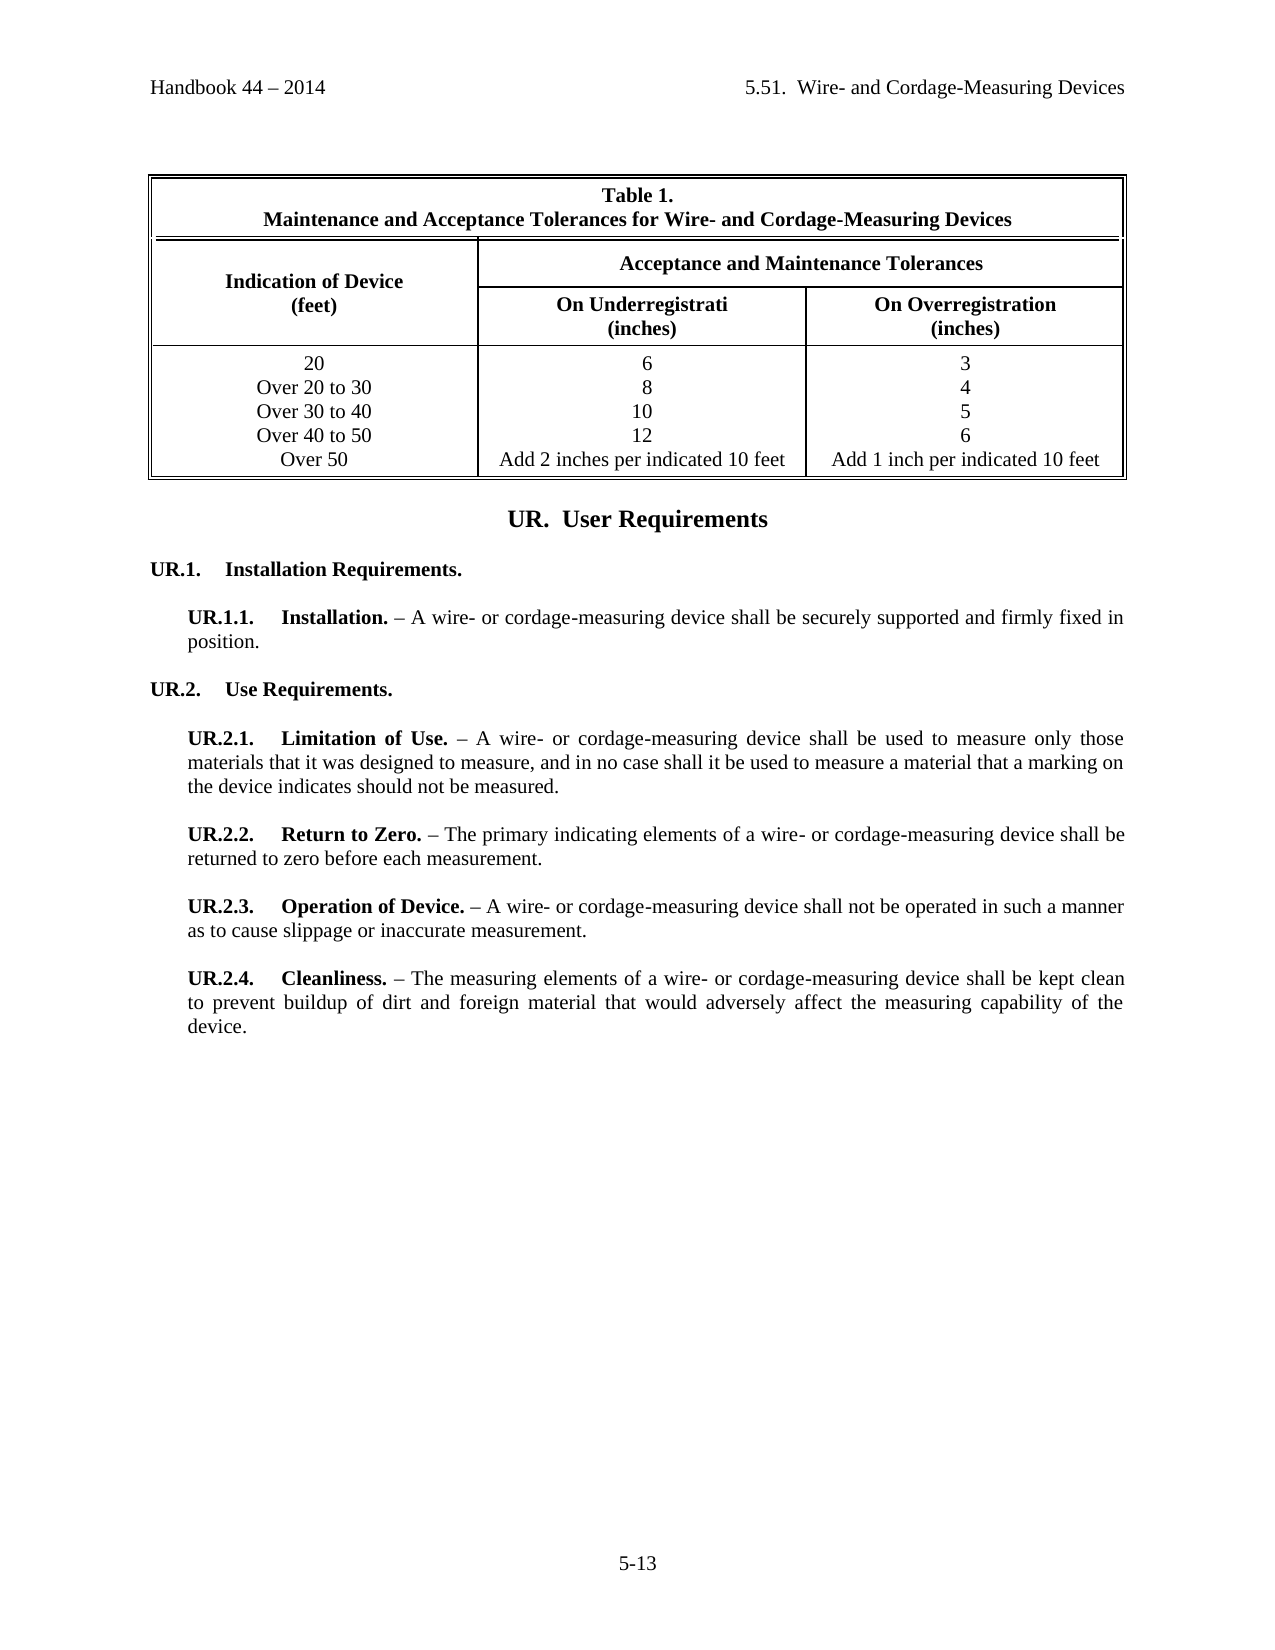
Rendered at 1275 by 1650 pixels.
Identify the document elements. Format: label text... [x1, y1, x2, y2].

table_header Table 1. Maintenance and Acceptance Tolerances for Wire- and Cordage-Measuring Devices [152, 179, 1122, 236]
subtitle . User Requirements [150, 504, 1125, 533]
subtitle UR.2. Use Requirements. [150, 677, 1125, 701]
text UR.2.2. Return to Zero. – The primary indicating elements of a wire- or cordage-measuring device shall be returned to zero before each measurement. [187, 822, 1125, 870]
table_cell 6 8 10 12 Add 2 inches per indicated 10 feet [479, 346, 805, 476]
text UR.2.4. Cleanliness. – The measuring elements of a wire- or cordage-measuring device shall be kept clean to prevent buildup of dirt and foreign material that would adversely affect the measuring capability of the device. [187, 966, 1125, 1038]
table_cell Acceptance and Maintenance Tolerances [479, 236, 1125, 286]
table_cell 3 4 5 6 Add 1 inch per indicated 10 feet [807, 346, 1122, 476]
table_cell 20 Over 20 to 30 Over 30 to 40 Over 40 to 50 Over 50 [152, 346, 477, 476]
text UR.1.1. Installation. – A wire- or cordage-measuring device shall be securely supported and firmly fixed in position. [187, 605, 1125, 653]
table_cell On Overregistration (inches) [807, 288, 1122, 345]
text UR.2.1. Limitation of Use. – A wire- or cordage-measuring device shall be used to measure only those materials that it was designed to measure, and in no case shall it be used to measure a material that a marking on the device indicates should not be measured. [187, 726, 1125, 798]
text UR.2.3. Operation of Device. – A wire- or cordage-measuring device shall not be operated in such a manner as to cause slippage or inaccurate measurement. [187, 894, 1125, 942]
subtitle UR.1. Installation Requirements. [150, 557, 1125, 581]
table_cell On Underregistrati (inches) [479, 288, 805, 345]
table_cell Indication of Device (feet) [150, 236, 477, 345]
